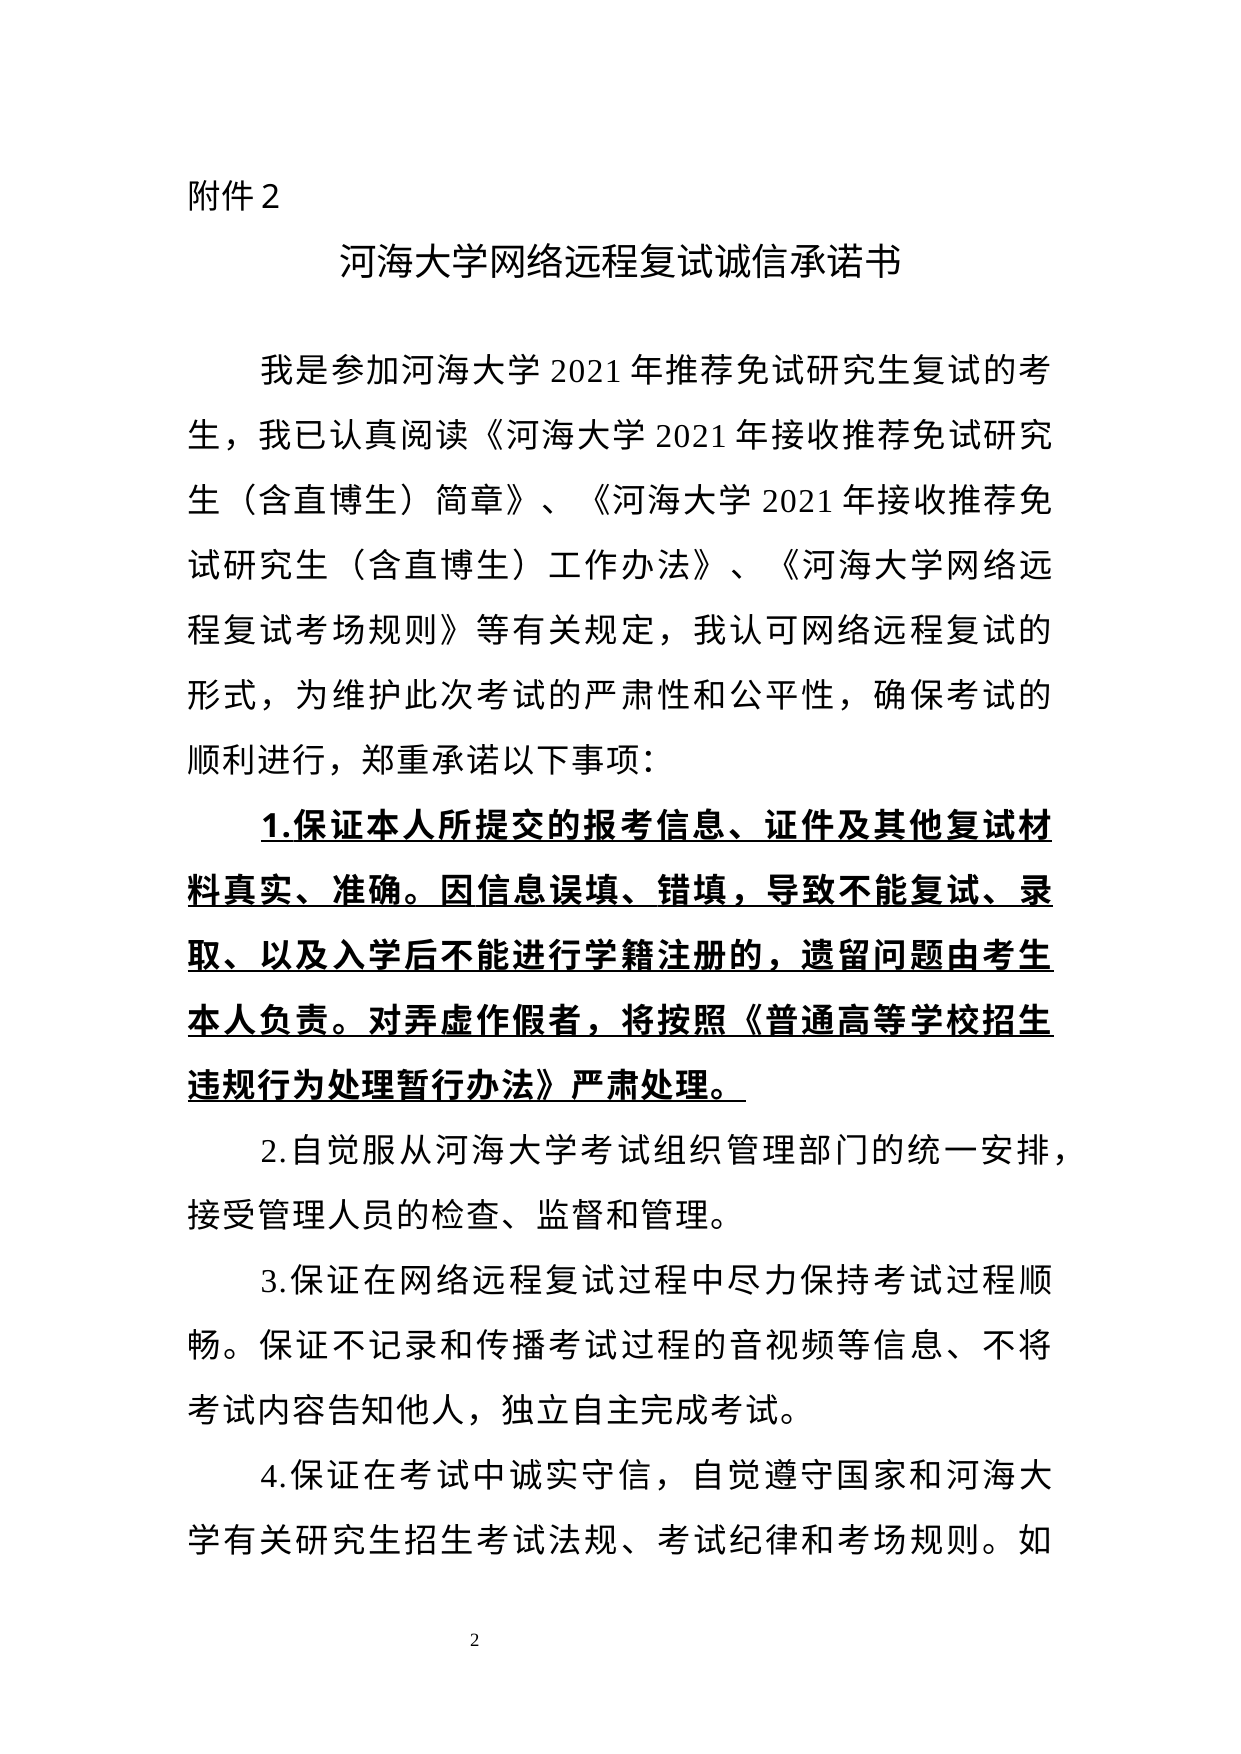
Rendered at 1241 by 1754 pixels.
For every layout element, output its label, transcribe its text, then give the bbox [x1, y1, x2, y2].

text 1.保证本人所提交的报考信息、证件及其他复试材料真实、准确。因信息误填、错填，导致不能复试、录取、以及入学后不能进行学籍注册的，遗留问题由考生本人负责。对弄虚作假者，将按照《普通高等学校招生违规行为处理暂行办法》严肃处理。 [187, 1036, 1053, 1115]
text 1.保证本人所提交的报考信息、证件及其他复试材料真实、准确。因信息误填、错填，导致不能复试、录取、以及入学后不能进行学籍注册的，遗留问题由考生本人负责。对弄虚作假者，将按照《普通高等学校招生违规行为处理暂行办法》严肃处理。 [187, 790, 1053, 905]
text 1.保证本人所提交的报考信息、证件及其他复试材料真实、准确。因信息误填、错填，导致不能复试、录取、以及入学后不能进行学籍注册的，遗留问题由考生本人负责。对弄虚作假者，将按照《普通高等学校招生违规行为处理暂行办法》严肃处理。 [187, 906, 1053, 970]
text 1.保证本人所提交的报考信息、证件及其他复试材料真实、准确。因信息误填、错填，导致不能复试、录取、以及入学后不能进行学籍注册的，遗留问题由考生本人负责。对弄虚作假者，将按照《普通高等学校招生违规行为处理暂行办法》严肃处理。 [187, 971, 1053, 1035]
text 2.自觉服从河海大学考试组织管理部门的统一安排，接受管理人员的检查、监督和管理。 [187, 1115, 1053, 1245]
text 我是参加河海大学2021年推荐免试研究生复试的考生，我已认真阅读《河海大学2021年接收推荐免试研究生（含直博生）简章》、《河海大学2021年接收推荐免试研究生（含直博生）工作办法》、《河海大学网络远程复试考场规则》等有关规定，我认可网络远程复试的形式，为维护此次考试的严肃性和公平性，确保考试的顺利进行，郑重承诺以下事项： [187, 335, 1053, 790]
text 附件2 [187, 162, 1053, 227]
text 河海大学网络远程复试诚信承诺书 [187, 227, 1053, 292]
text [187, 1440, 1053, 1570]
text 3.保证在网络远程复试过程中尽力保持考试过程顺畅。保证不记录和传播考试过程的音视频等信息、不将考试内容告知他人，独立自主完成考试。 [187, 1245, 1053, 1440]
